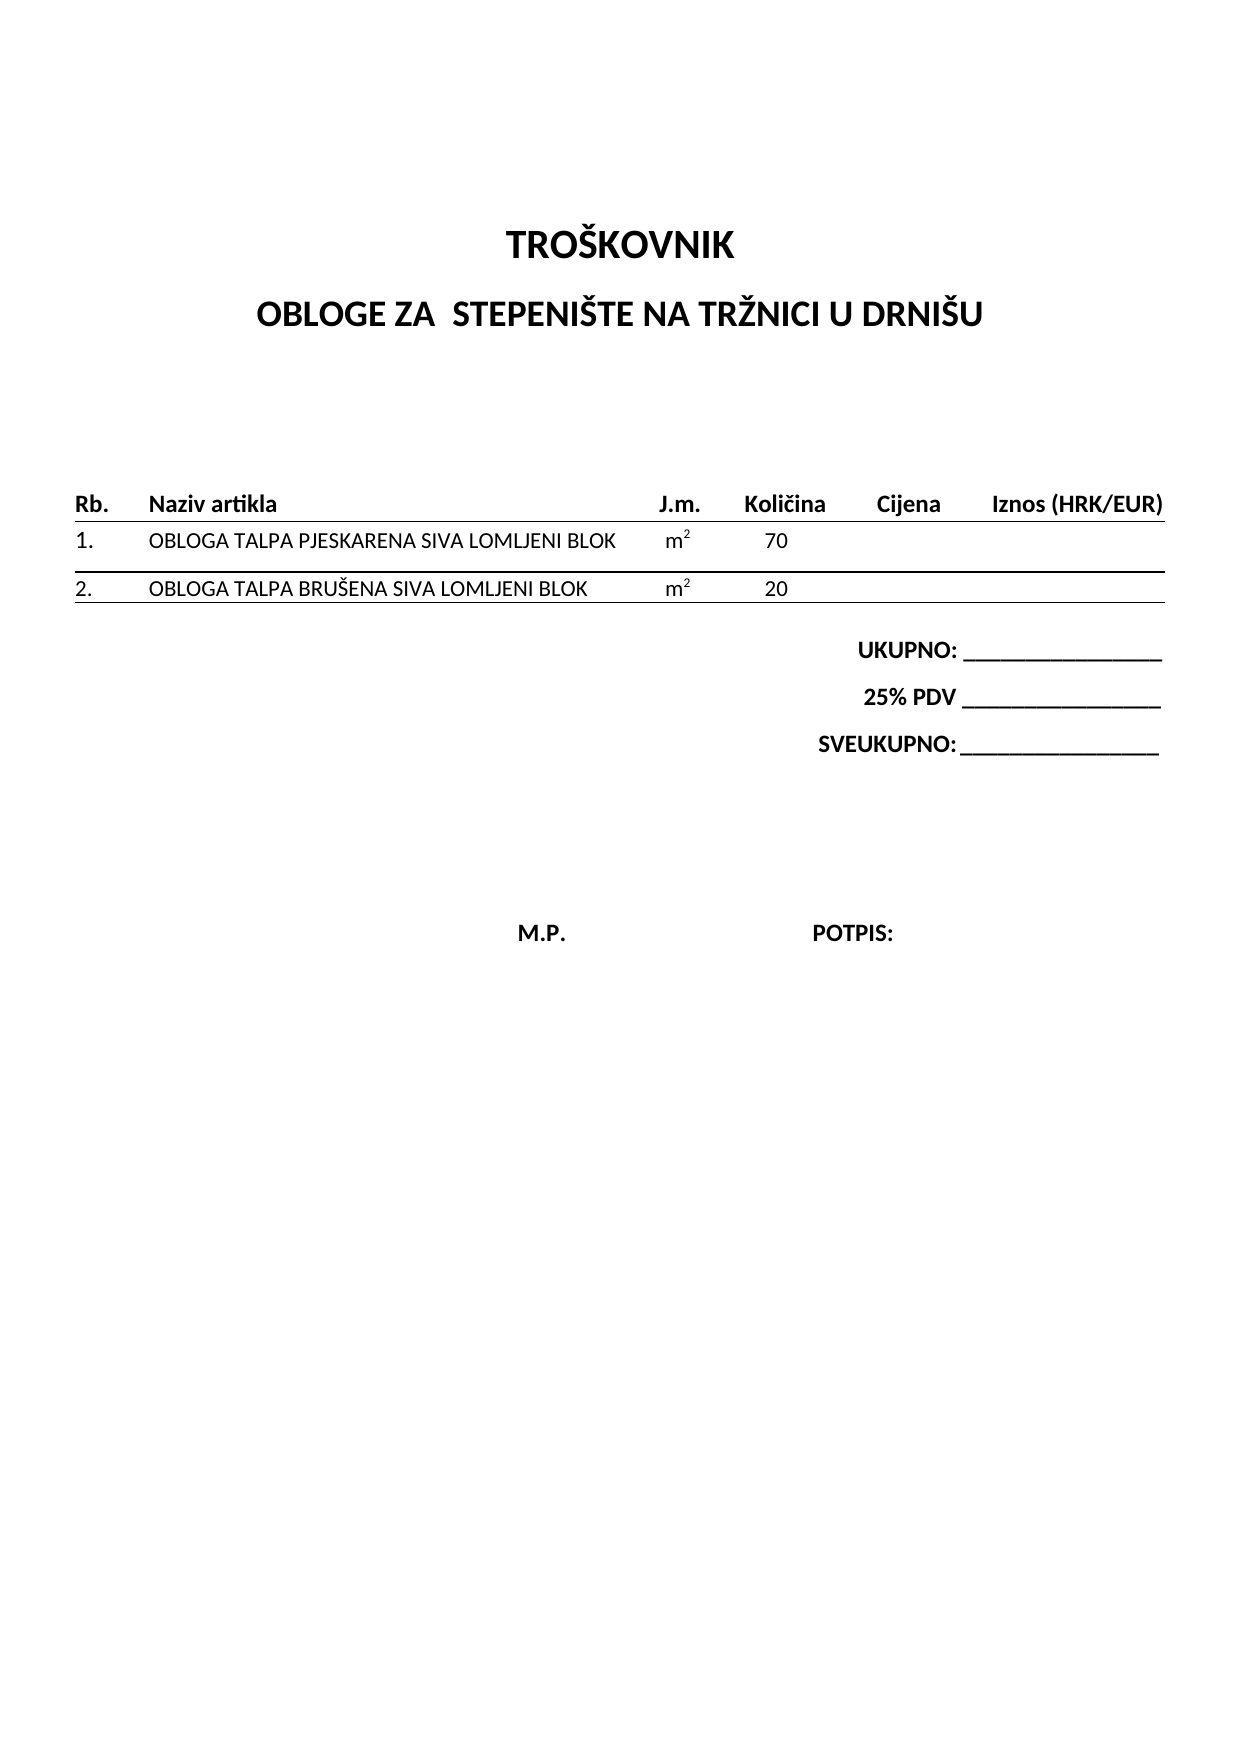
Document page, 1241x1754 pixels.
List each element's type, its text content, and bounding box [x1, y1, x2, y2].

text 25% PDV ________________ [75, 681, 1165, 712]
text 1. OBLOGA TALPA PJESKARENA SIVA LOMLJENI BLOK m2 70 [75, 522, 1165, 555]
text M.P. POTPIS: [75, 917, 1165, 948]
text OBLOGE ZA STEPENIŠTE NA TRŽNICI U DRNIŠU [75, 290, 1165, 336]
text SVEUKUPNO: ________________ [75, 728, 1165, 759]
text UKUPNO: ________________ [75, 634, 1165, 665]
text Rb. Naziv artikla J.m. Količina Cijena Iznos (HRK/EUR) [75, 488, 1165, 519]
text TROŠKOVNIK [75, 218, 1165, 269]
text 2. OBLOGA TALPA BRUŠENA SIVA LOMLJENI BLOK m2 20 [75, 573, 1165, 602]
